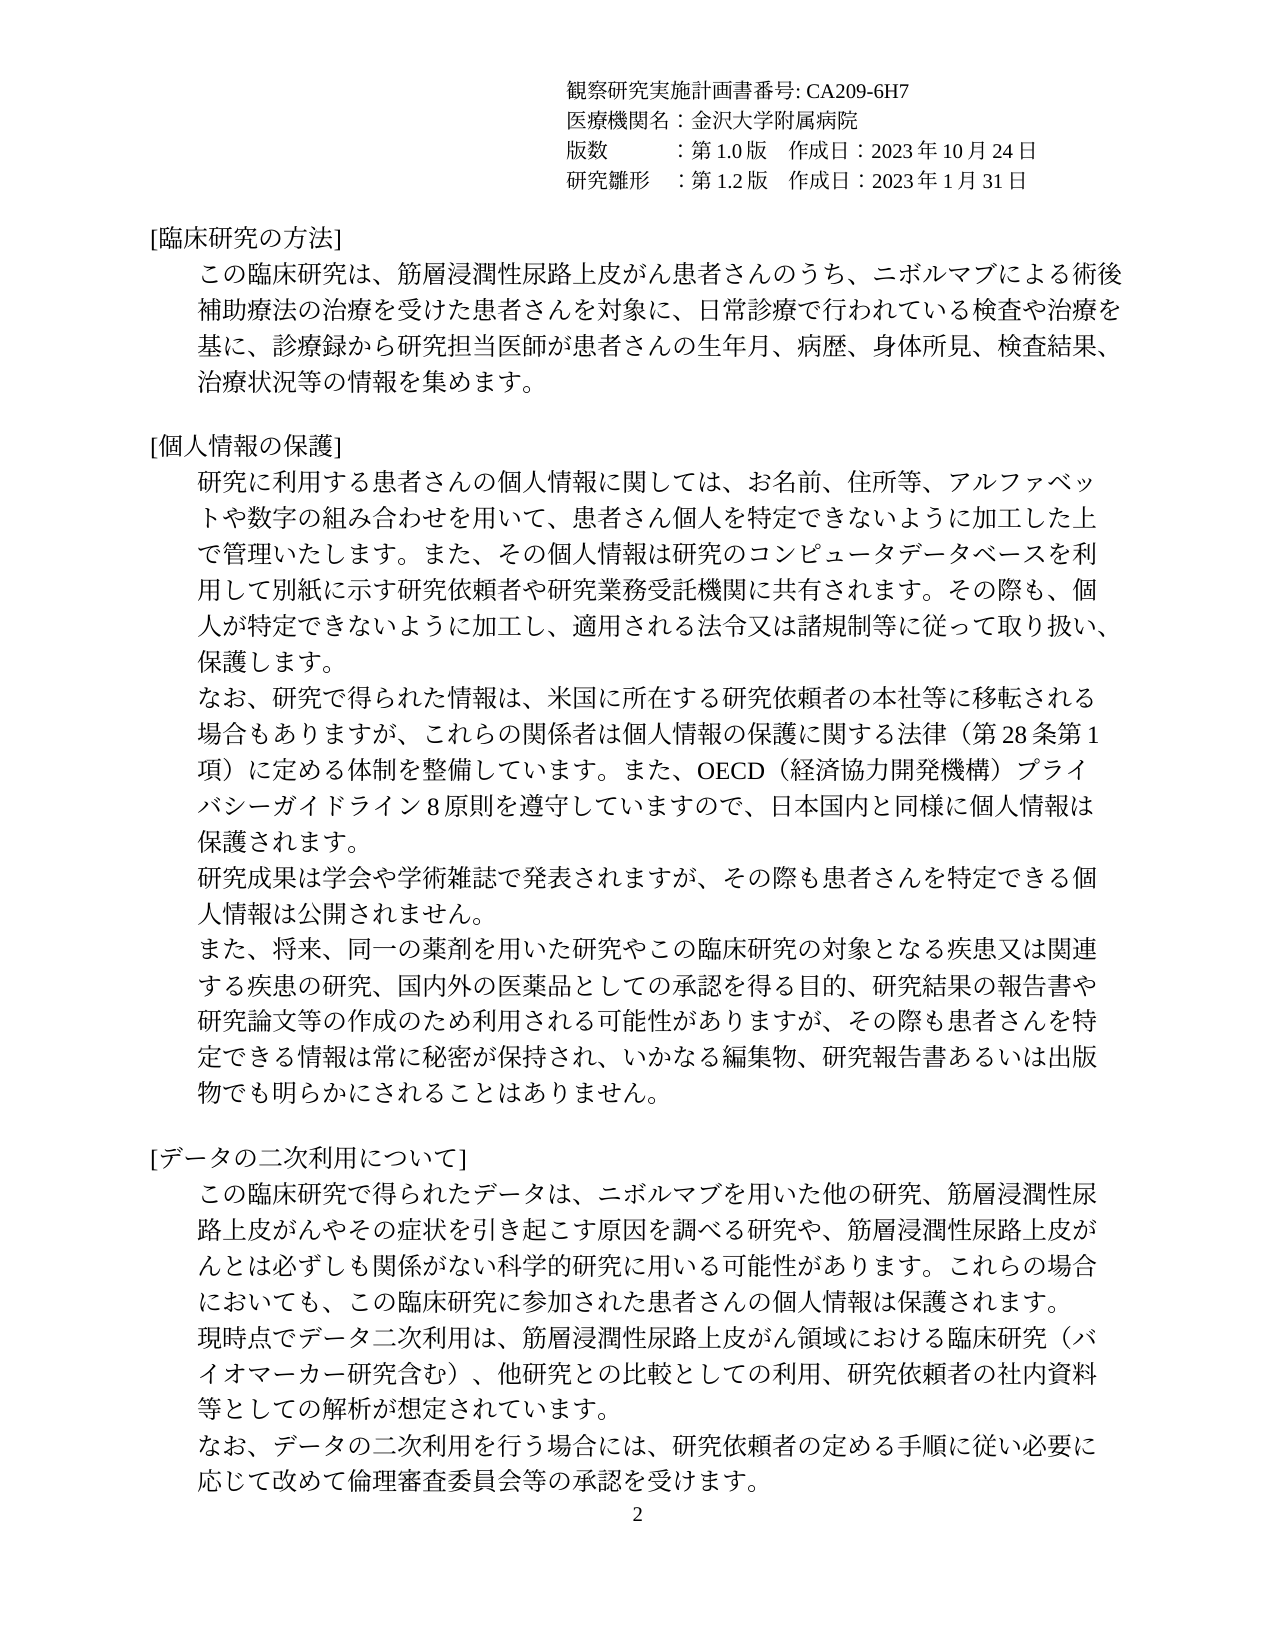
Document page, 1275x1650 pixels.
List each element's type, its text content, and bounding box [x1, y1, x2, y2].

text 研究成果は学会や学術雑誌で発表されますが、その際も患者さんを特定できる個人情報は公開されません。 [197, 858, 1114, 930]
text 研究に利用する患者さんの個人情報に関しては、お名前、住所等、アルファベットや数字の組み合わせを用いて、患者さん個人を特定できないように加工した上で管理いたします。また、その個人情報は研究のコンピュータデータベースを利用して別紙に示す研究依頼者や研究業務受託機関に共有されます。その際も、個人が特定できないように加工し、適用される法令又は諸規制等に従って取り扱い、保護します。 [197, 463, 1114, 679]
text なお、データの二次利用を行う場合には、研究依頼者の定める手順に従い必要に応じて改めて倫理審査委員会等の承認を受けます。 [197, 1426, 1114, 1498]
text 現時点でデータ二次利用は、筋層浸潤性尿路上皮がん領域における臨床研究（バイオマーカー研究含む）、他研究との比較としての利用、研究依頼者の社内資料等としての解析が想定されています。 [197, 1318, 1114, 1426]
text [データの二次利用について] [150, 1139, 1114, 1174]
text [個人情報の保護] [150, 427, 1114, 463]
text また、将来、同一の薬剤を用いた研究やこの臨床研究の対象となる疾患又は関連する疾患の研究、国内外の医薬品としての承認を得る目的、研究結果の報告書や研究論文等の作成のため利用される可能性がありますが、その際も患者さんを特定できる情報は常に秘密が保持され、いかなる編集物、研究報告書あるいは出版物でも明らかにされることはありません。 [197, 930, 1114, 1110]
text なお、研究で得られた情報は、米国に所在する研究依頼者の本社等に移転される場合もありますが、これらの関係者は個人情報の保護に関する法律（第28条第1項）に定める体制を整備しています。また、OECD（経済協力開発機構）プライバシーガイドライン8原則を遵守していますので、日本国内と同様に個人情報は保護されます。 [197, 679, 1114, 858]
text この臨床研究で得られたデータは、ニボルマブを用いた他の研究、筋層浸潤性尿路上皮がんやその症状を引き起こす原因を調べる研究や、筋層浸潤性尿路上皮がんとは必ずしも関係がない科学的研究に用いる可能性があります。これらの場合においても、この臨床研究に参加された患者さんの個人情報は保護されます。 [197, 1174, 1114, 1318]
text この臨床研究は、筋層浸潤性尿路上皮がん患者さんのうち、ニボルマブによる術後補助療法の治療を受けた患者さんを対象に、日常診療で行われている検査や治療を基に、診療録から研究担当医師が患者さんの生年月、病歴、身体所見、検査結果、治療状況等の情報を集めます。 [197, 254, 1125, 398]
text [臨床研究の方法] [150, 219, 1125, 254]
